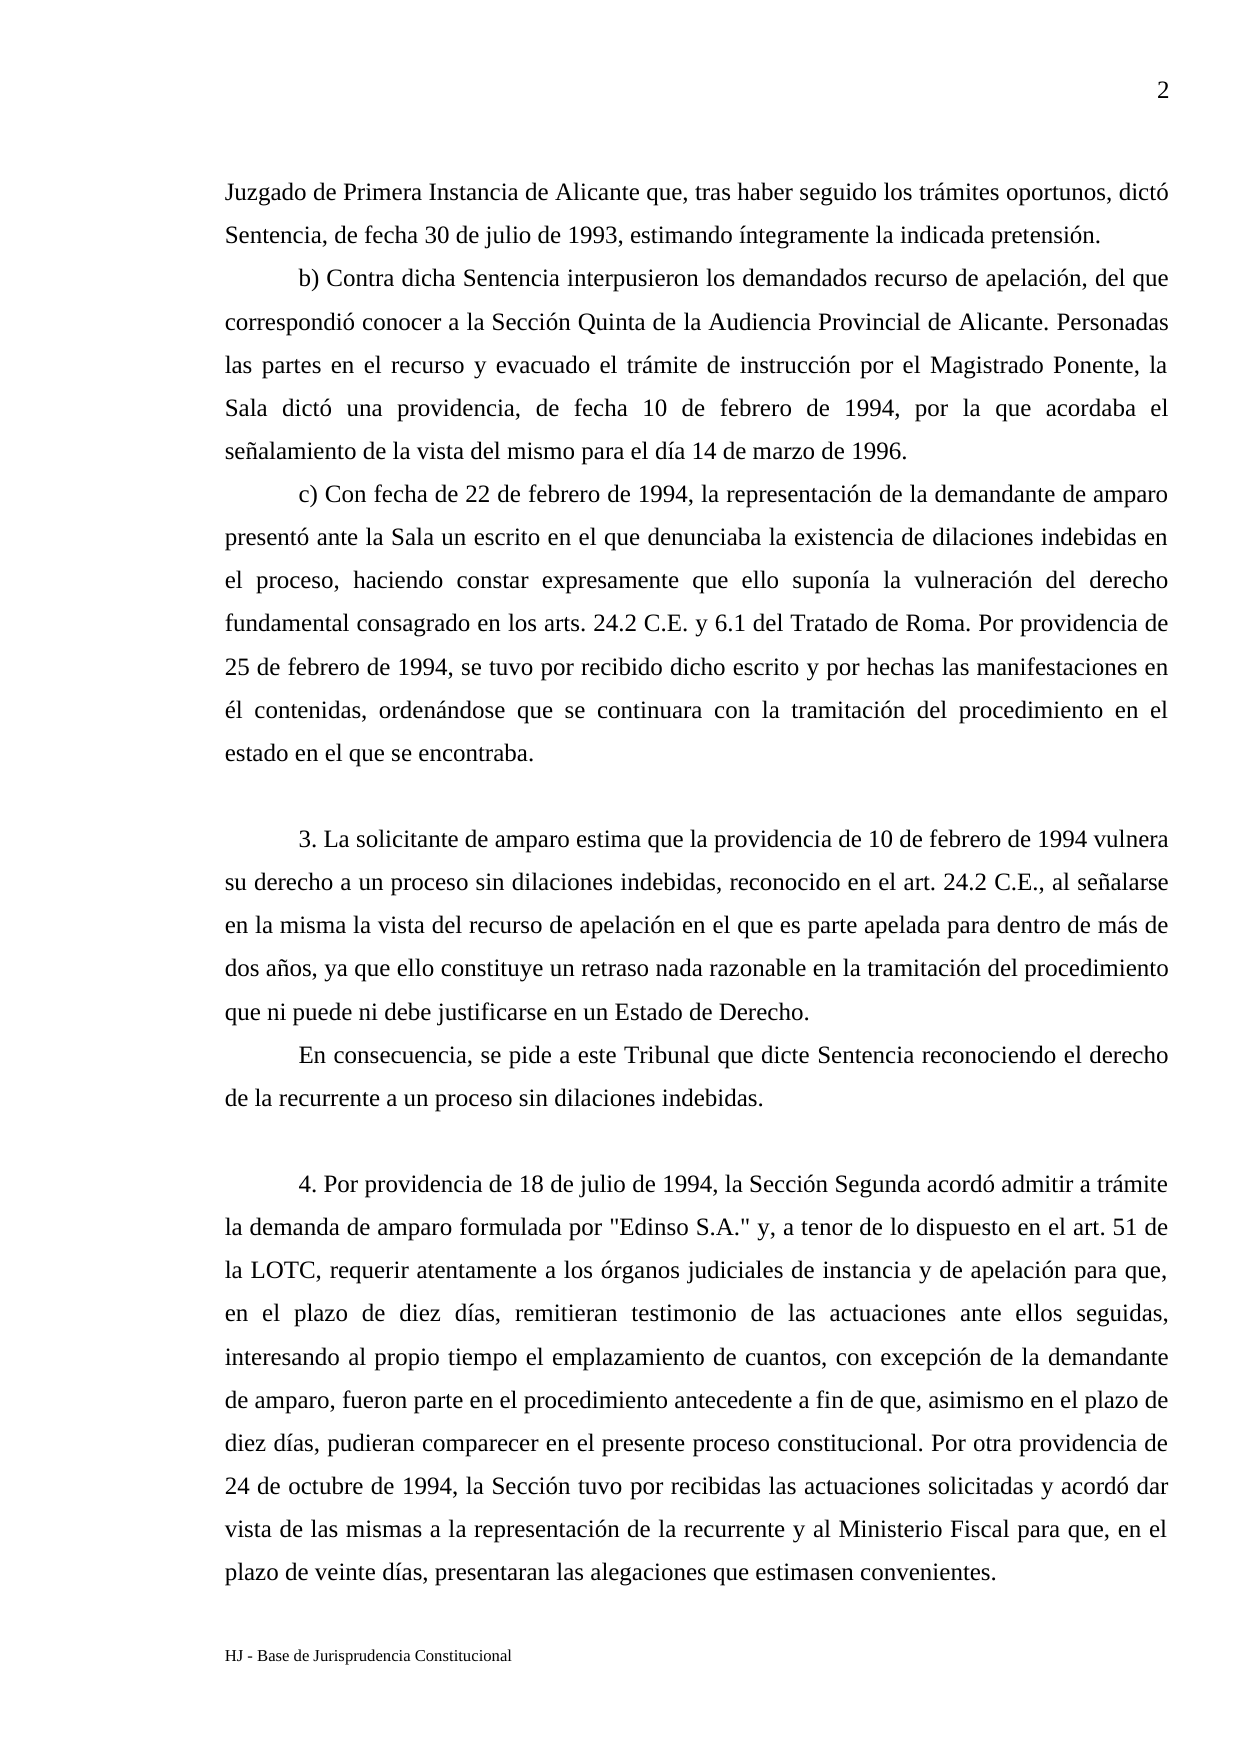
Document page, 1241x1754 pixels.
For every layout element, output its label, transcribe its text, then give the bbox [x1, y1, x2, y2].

text c) Con fecha de 22 de febrero de 1994, la representación de la demandante de amparo presentó ante la Sala un escrito en el que denunciaba la existencia de dilaciones indebidas en el proceso, haciendo constar expresamente que ello suponía la vulneración del derecho fundamental consagrado en los arts. 24.2 C.E. y 6.1 del Tratado de Roma. Por providencia de 25 de febrero de 1994, se tuvo por recibido dicho escrito y por hechas las manifestaciones en él contenidas, ordenándose que se continuara con la tramitación del procedimiento en el estado en el que se encontraba. [224, 479, 1169, 767]
text b) Contra dicha Sentencia interpusieron los demandados recurso de apelación, del que correspondió conocer a la Sección Quinta de la Audiencia Provincial de Alicante. Personadas las partes en el recurso y evacuado el trámite de instrucción por el Magistrado Ponente, la Sala dictó una providencia, de fecha 10 de febrero de 1994, por la que acordaba el señalamiento de la vista del mismo para el día 14 de marzo de 1996. [224, 263, 1169, 465]
text En consecuencia, se pide a este Tribunal que dicte Sentencia reconociendo el derecho de la recurrente a un proceso sin dilaciones indebidas. [224, 1040, 1169, 1112]
text 3. La solicitante de amparo estima que la providencia de 10 de febrero de 1994 vulnera su derecho a un proceso sin dilaciones indebidas, reconocido en el art. 24.2 C.E., al señalarse en la misma la vista del recurso de apelación en el que es parte apelada para dentro de más de dos años, ya que ello constituye un retraso nada razonable en la tramitación del procedimiento que ni puede ni debe justificarse en un Estado de Derecho. [224, 824, 1169, 1025]
text 4. Por providencia de 18 de julio de 1994, la Sección Segunda acordó admitir a trámite la demanda de amparo formulada por "Edinso S.A." y, a tenor de lo dispuesto en el art. 51 de la LOTC, requerir atentamente a los órganos judiciales de instancia y de apelación para que, en el plazo de diez días, remitieran testimonio de las actuaciones ante ellos seguidas, interesando al propio tiempo el emplazamiento de cuantos, con excepción de la demandante de amparo, fueron parte en el procedimiento antecedente a fin de que, asimismo en el plazo de diez días, pudieran comparecer en el presente proceso constitucional. Por otra providencia de 24 de octubre de 1994, la Sección tuvo por recibidas las actuaciones solicitadas y acordó dar vista de las mismas a la representación de la recurrente y al Ministerio Fiscal para que, en el plazo de veinte días, presentaran las alegaciones que estimasen convenientes. [224, 1169, 1169, 1586]
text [224, 177, 1169, 249]
